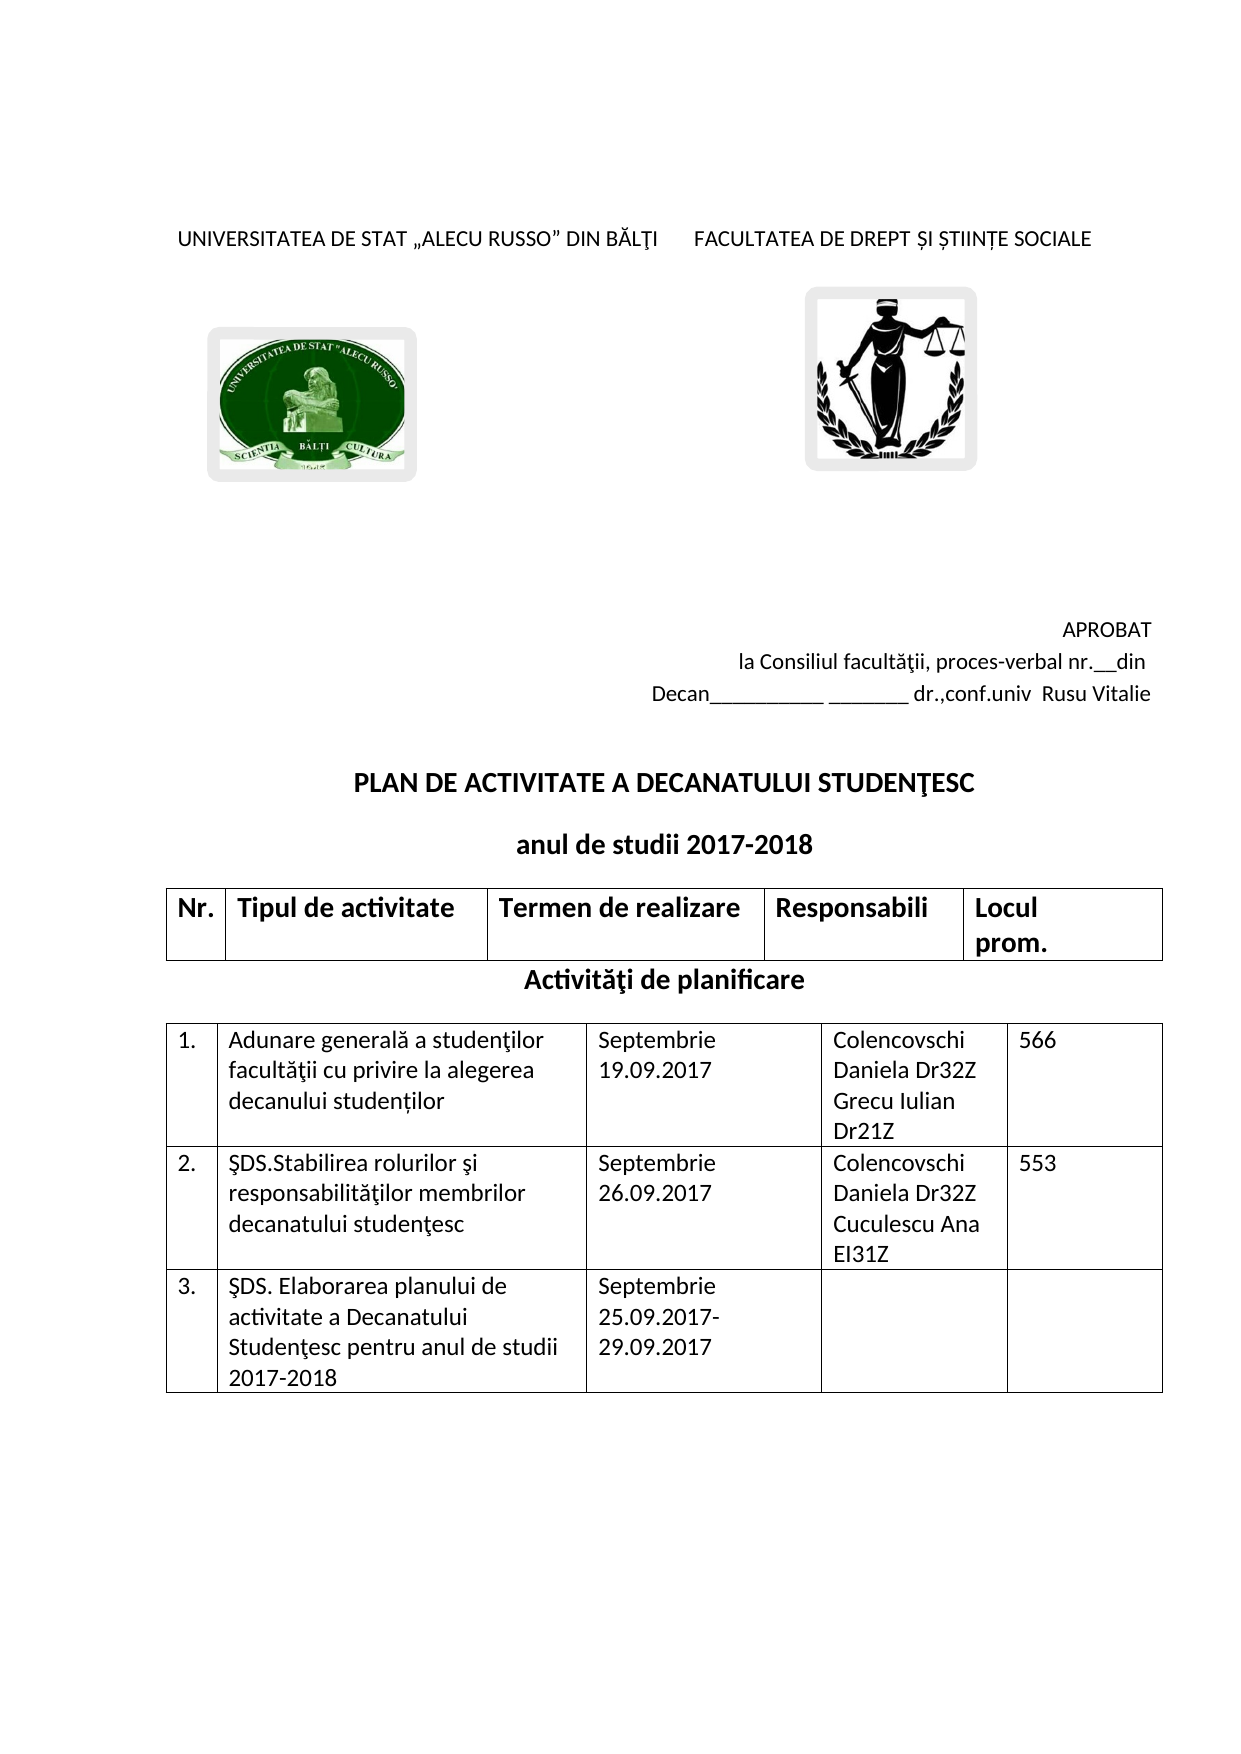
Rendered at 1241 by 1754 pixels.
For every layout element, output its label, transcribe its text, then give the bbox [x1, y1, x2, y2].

table_header 566 [1008, 1024, 1162, 1146]
table_header Colencovschi Daniela Dr32Z Grecu Iulian Dr21Z [822, 1024, 1007, 1146]
table_cell ŞDS. Elaborarea planului de activitate a Decanatului Studenţesc pentru anul de studii 2017-2018 [218, 1270, 586, 1392]
table_cell Septembrie 26.09.2017 [587, 1147, 821, 1269]
table_cell 3. [167, 1270, 217, 1392]
table_cell [1008, 1270, 1162, 1392]
text UNIVERSITATEA DE STAT „ALECU RUSSO” DIN BĂLŢI FACULTATEA DE DREPT ȘI ȘTIINȚE SOCIALE [133, 224, 1152, 252]
text PLAN DE ACTIVITATE A DECANATULUI STUDENŢESC [177, 764, 1152, 800]
table_header Septembrie 19.09.2017 [587, 1024, 821, 1146]
text APROBAT la Consiliul facultăţii, proces-verbal nr.__din Decan__________ _______ dr.,conf.univ Rusu Vitalie [177, 615, 1152, 739]
table_header Locul prom. [964, 889, 1162, 960]
table_header Tipul de activitate [226, 889, 487, 960]
table_header 1. [167, 1024, 217, 1146]
picture [220, 340, 404, 469]
table_cell Septembrie 25.09.2017- 29.09.2017 [587, 1270, 821, 1392]
table_header Responsabili [765, 889, 963, 960]
table_header Termen de realizare [488, 889, 764, 960]
table_header Nr. [167, 889, 225, 960]
table_cell 2. [167, 1147, 217, 1269]
text Activităţi de planificare [177, 961, 1152, 997]
picture [818, 300, 964, 458]
text anul de studii 2017-2018 [177, 826, 1152, 862]
table_cell 553 [1008, 1147, 1162, 1269]
table_cell [822, 1270, 1007, 1392]
table_header Adunare generală a studenţilor facultăţii cu privire la alegerea decanului studenților [218, 1024, 586, 1146]
table_cell Colencovschi Daniela Dr32Z Cuculescu Ana EI31Z [822, 1147, 1007, 1269]
table_cell ŞDS.Stabilirea rolurilor şi responsabilităţilor membrilor decanatului studenţesc [218, 1147, 586, 1269]
